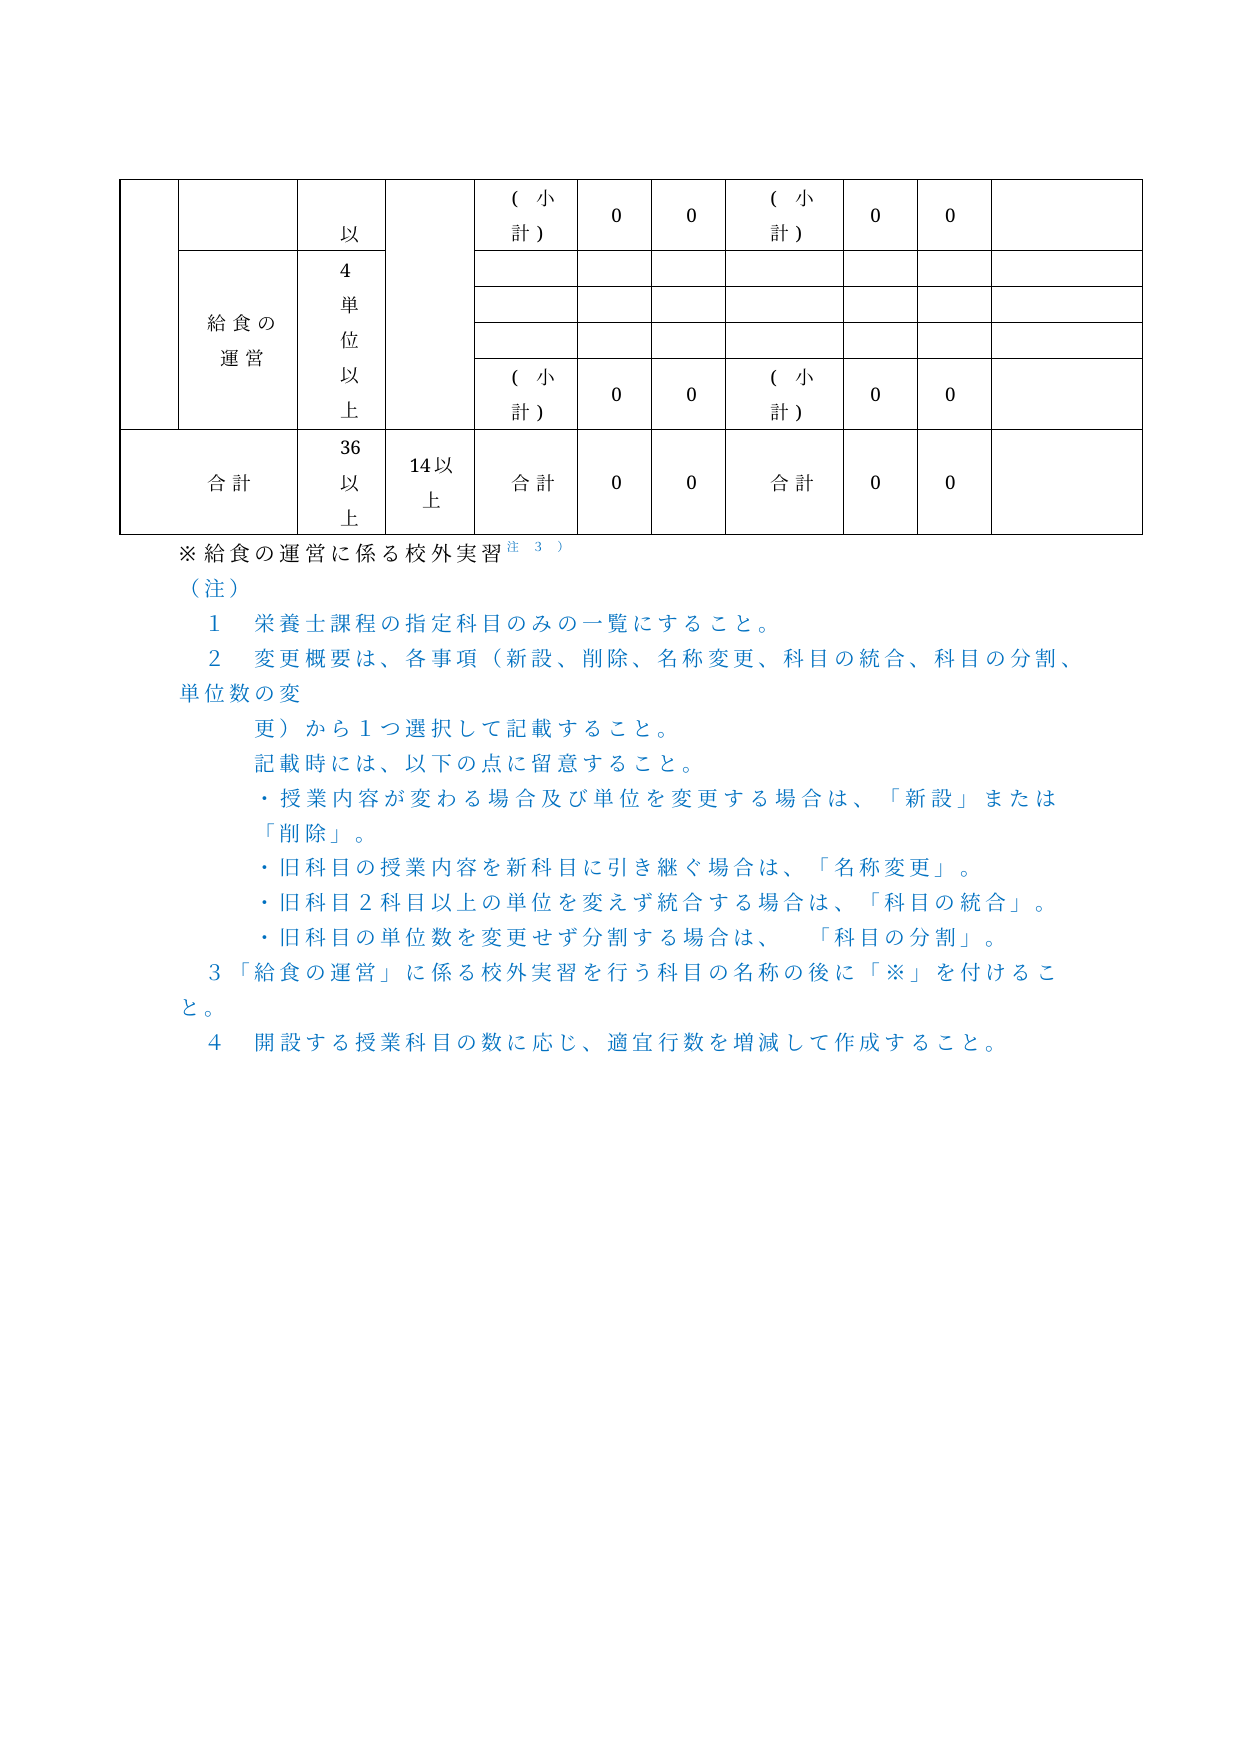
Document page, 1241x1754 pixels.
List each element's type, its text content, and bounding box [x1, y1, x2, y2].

text ※給食の運営に係る校外実習注３） [179, 535, 1061, 570]
table_cell [578, 287, 651, 322]
table_cell 0 [844, 180, 917, 250]
table_cell (小計) [726, 359, 843, 428]
text ・旧科目の単位数を変更せず分割する場合は、 「科目の分割」。 [245, 919, 1061, 954]
table_cell 4単位 以上 [298, 251, 385, 428]
table_cell (小計) [475, 180, 577, 250]
table_cell [652, 323, 725, 358]
table_cell [475, 323, 577, 358]
table_cell [918, 287, 991, 322]
text ４ 開設する授業科目の数に応じ、適宜行数を増減して作成すること。 [179, 1024, 1061, 1059]
table_cell [992, 180, 1142, 250]
table_cell [726, 287, 843, 322]
text （注） [179, 570, 1061, 605]
table_cell 14以上 [386, 430, 474, 534]
table_cell [992, 323, 1142, 358]
table_cell 0 [844, 430, 917, 534]
text ２ 変更概要は、各事項（新設、削除、名称変更、科目の統合、科目の分割、単位数の変 [179, 640, 1061, 710]
table_cell 合計 [475, 430, 577, 534]
table_cell [652, 251, 725, 286]
table_cell 0 [578, 359, 651, 428]
table_cell 0 [578, 430, 651, 534]
text ３「給食の運営」に係る校外実習を行う科目の名称の後に「※」を付けること。 [179, 954, 1061, 1024]
table_cell [918, 323, 991, 358]
table_cell [844, 251, 917, 286]
table_cell [992, 359, 1142, 428]
table_cell (小計) [475, 359, 577, 428]
table_cell 0 [918, 180, 991, 250]
table_cell [726, 251, 843, 286]
table_cell [844, 287, 917, 322]
table_cell 0 [652, 180, 725, 250]
table_cell [992, 251, 1142, 286]
table_cell [992, 430, 1142, 534]
table_cell 合計 [121, 430, 297, 534]
table_cell 0 [918, 359, 991, 428]
table_cell 0 [652, 359, 725, 428]
table_cell 0 [578, 180, 651, 250]
table_cell 給食の運営 [179, 251, 297, 428]
table_cell 合計 [726, 430, 843, 534]
table_cell 36以上 [298, 430, 385, 534]
text １ 栄養士課程の指定科目のみの一覧にすること。 [179, 605, 1061, 640]
table_cell [992, 287, 1142, 322]
table_cell [475, 287, 577, 322]
text ・旧科目２科目以上の単位を変えず統合する場合は、「科目の統合」。 [245, 884, 1061, 919]
table_cell [475, 251, 577, 286]
table_cell [844, 323, 917, 358]
table_cell [918, 251, 991, 286]
table_cell (小計) [726, 180, 843, 250]
text 更）から１つ選択して記載すること。 [179, 710, 1061, 745]
table_cell 0 [918, 430, 991, 534]
table_cell [726, 323, 843, 358]
table_cell [578, 323, 651, 358]
table_cell [652, 287, 725, 322]
table_cell 0 [844, 359, 917, 428]
text ・旧科目の授業内容を新科目に引き継ぐ場合は、「名称変更」。 [245, 849, 1061, 884]
table_cell 0 [652, 430, 725, 534]
table_cell [578, 251, 651, 286]
text 記載時には、以下の点に留意すること。 [179, 745, 1061, 779]
text ・授業内容が変わる場合及び単位を変更する場合は、「新設」または「削除」。 [245, 779, 1061, 849]
